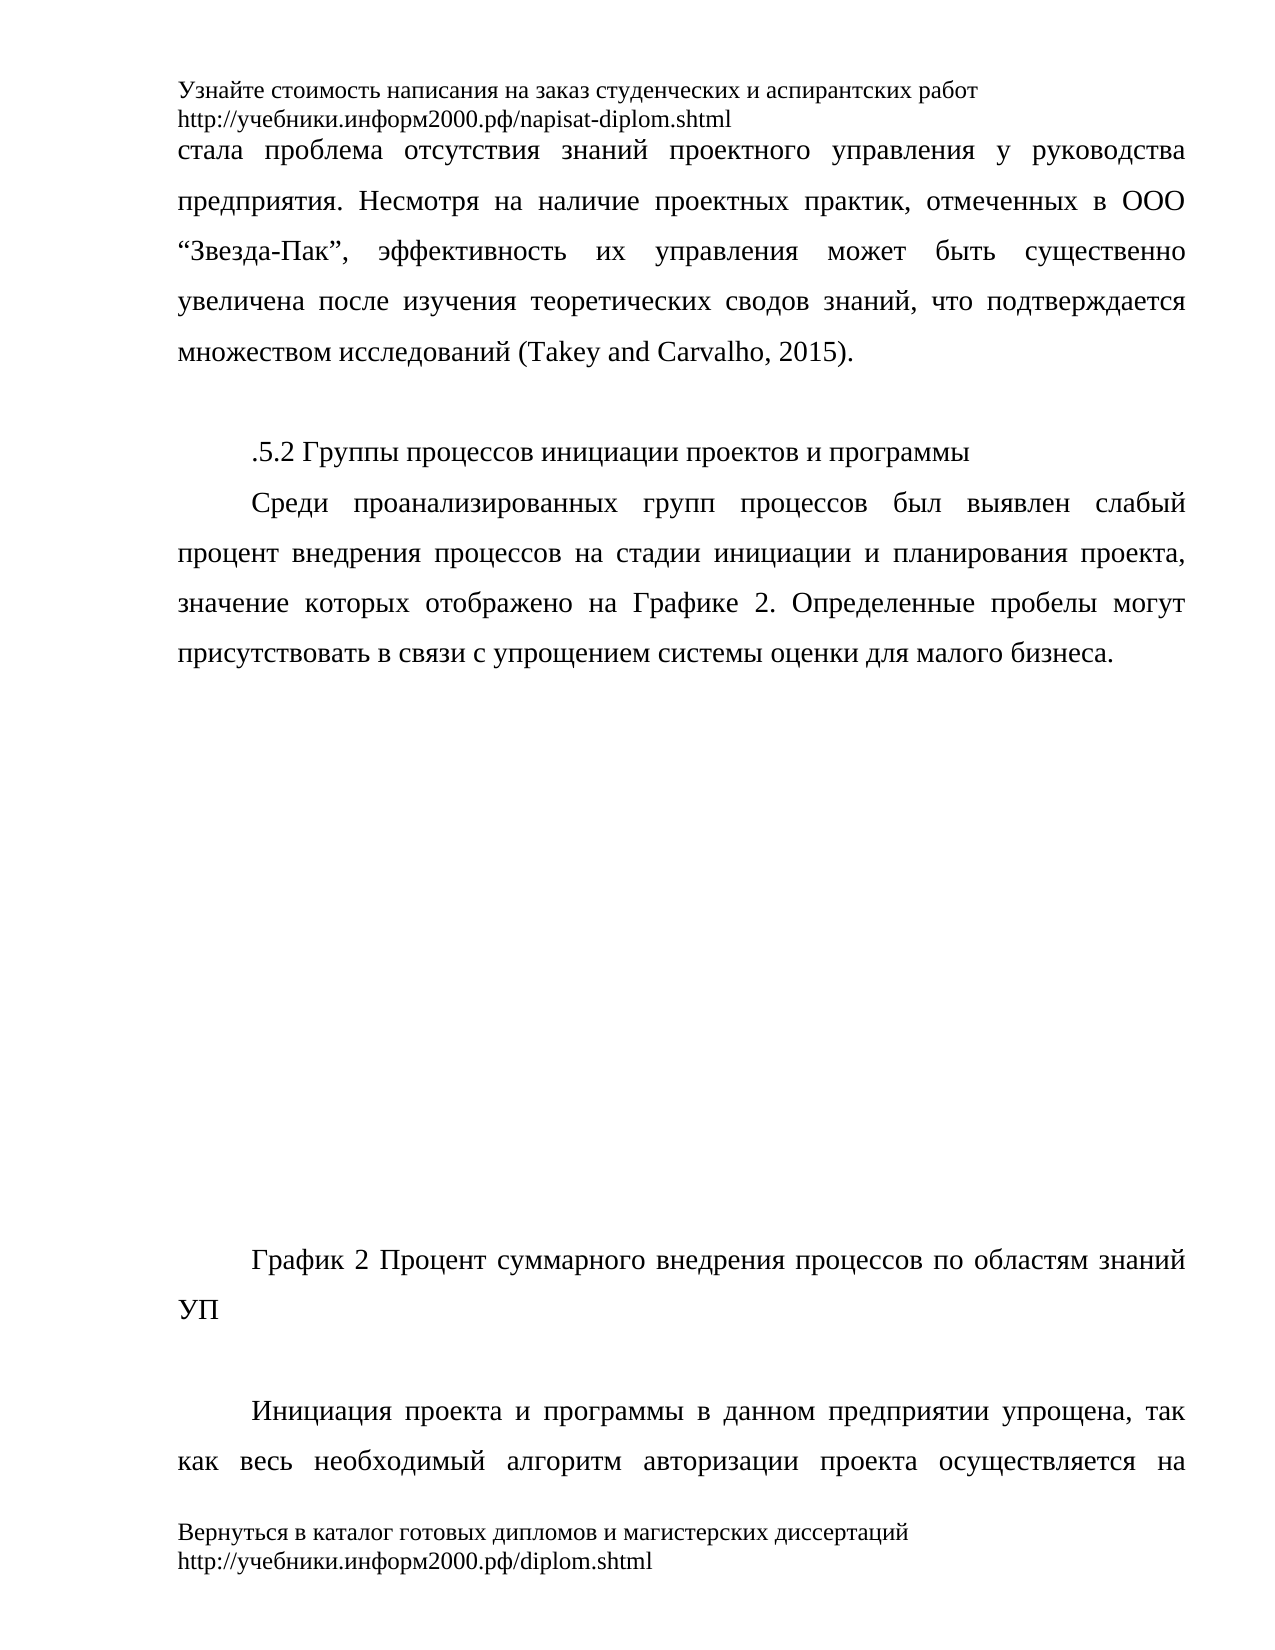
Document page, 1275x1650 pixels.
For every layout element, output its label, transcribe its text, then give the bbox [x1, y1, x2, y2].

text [177, 132, 1186, 367]
text График 2 Процент суммарного внедрения процессов по областям знаний УП [177, 1242, 1186, 1326]
text Среди проанализированных групп процессов был выявлен слабый процент внедрения процессов на стадии инициации и планирования проекта, значение которых отображено на Графике 2. Определенные пробелы могут присутствовать в связи с упрощением системы оценки для малого бизнеса. [177, 485, 1186, 669]
subtitle .5.2 Группы процессов инициации проектов и программы [177, 434, 1186, 468]
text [177, 1393, 1186, 1477]
